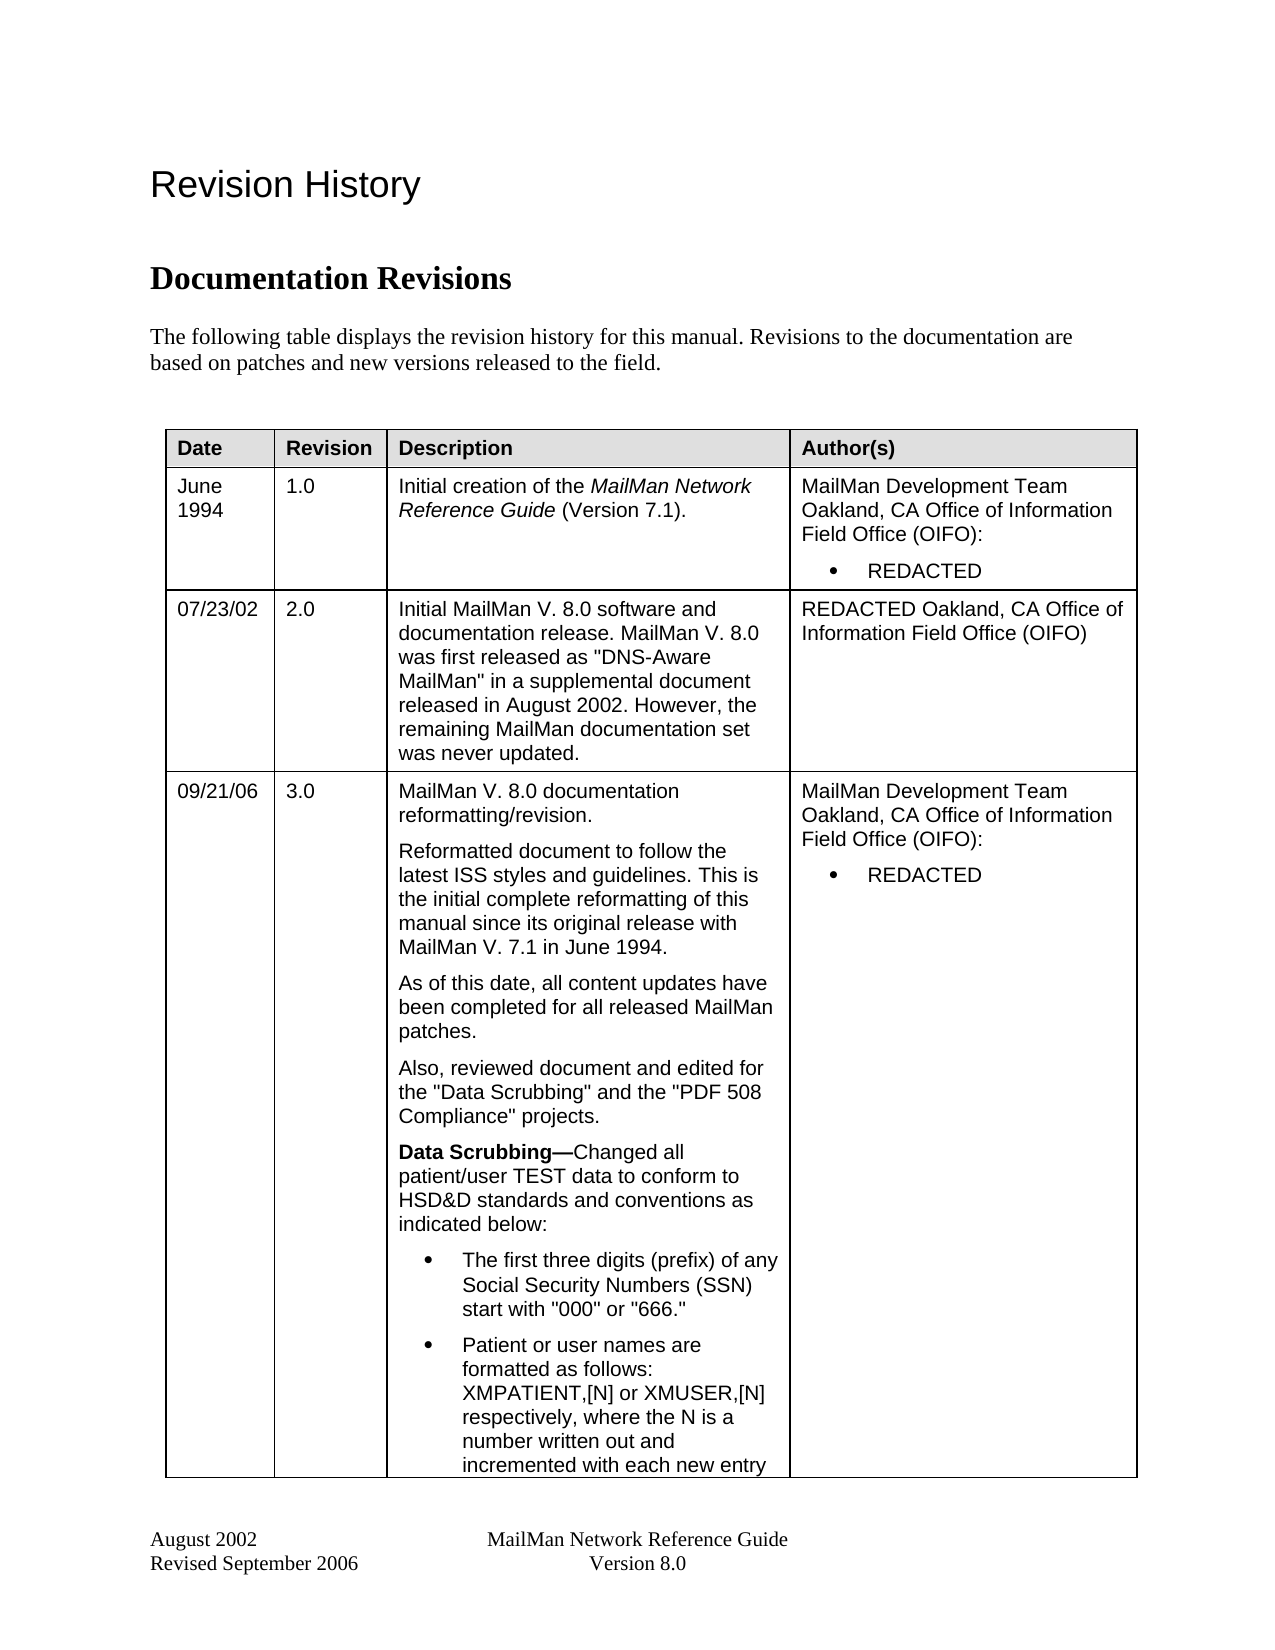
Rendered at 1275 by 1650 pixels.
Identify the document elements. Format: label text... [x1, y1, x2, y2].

table_header Date [167, 430, 274, 466]
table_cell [791, 772, 1136, 1477]
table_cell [388, 772, 789, 1477]
table_header Revision [275, 430, 386, 466]
table_cell Initial creation of the MailMan Network Reference Guide (Version 7.1). [388, 468, 789, 589]
table_cell 2.0 [275, 591, 386, 771]
text Documentation Revisions [150, 258, 1125, 297]
subtitle Revision History [150, 162, 1125, 206]
table_cell [167, 772, 274, 1477]
table_cell 3.0 [275, 772, 386, 1477]
table_cell Initial MailMan V. 8.0 software and documentation release. MailMan V. 8.0 was first released as "DNS-Aware MailMan" in a supplemental document released in August 2002. However, the remaining MailMan documentation set was never updated. [388, 591, 789, 771]
text The following table displays the revision history for this manual. Revisions to the documentation are based on patches and new versions released to the field. [150, 323, 1125, 376]
table_cell MailMan Development Team Office of Information Field Office (OIFO): REDACTED [791, 468, 1136, 589]
table_cell [167, 591, 274, 771]
table_header Description [388, 430, 789, 466]
table_cell June 1994 [167, 468, 274, 589]
table_cell REDACTED Oakland, CA Office of Information Field Office (OIFO) [791, 591, 1136, 771]
table_header Author(s) [791, 430, 1136, 466]
table_cell 1.0 [275, 468, 386, 589]
